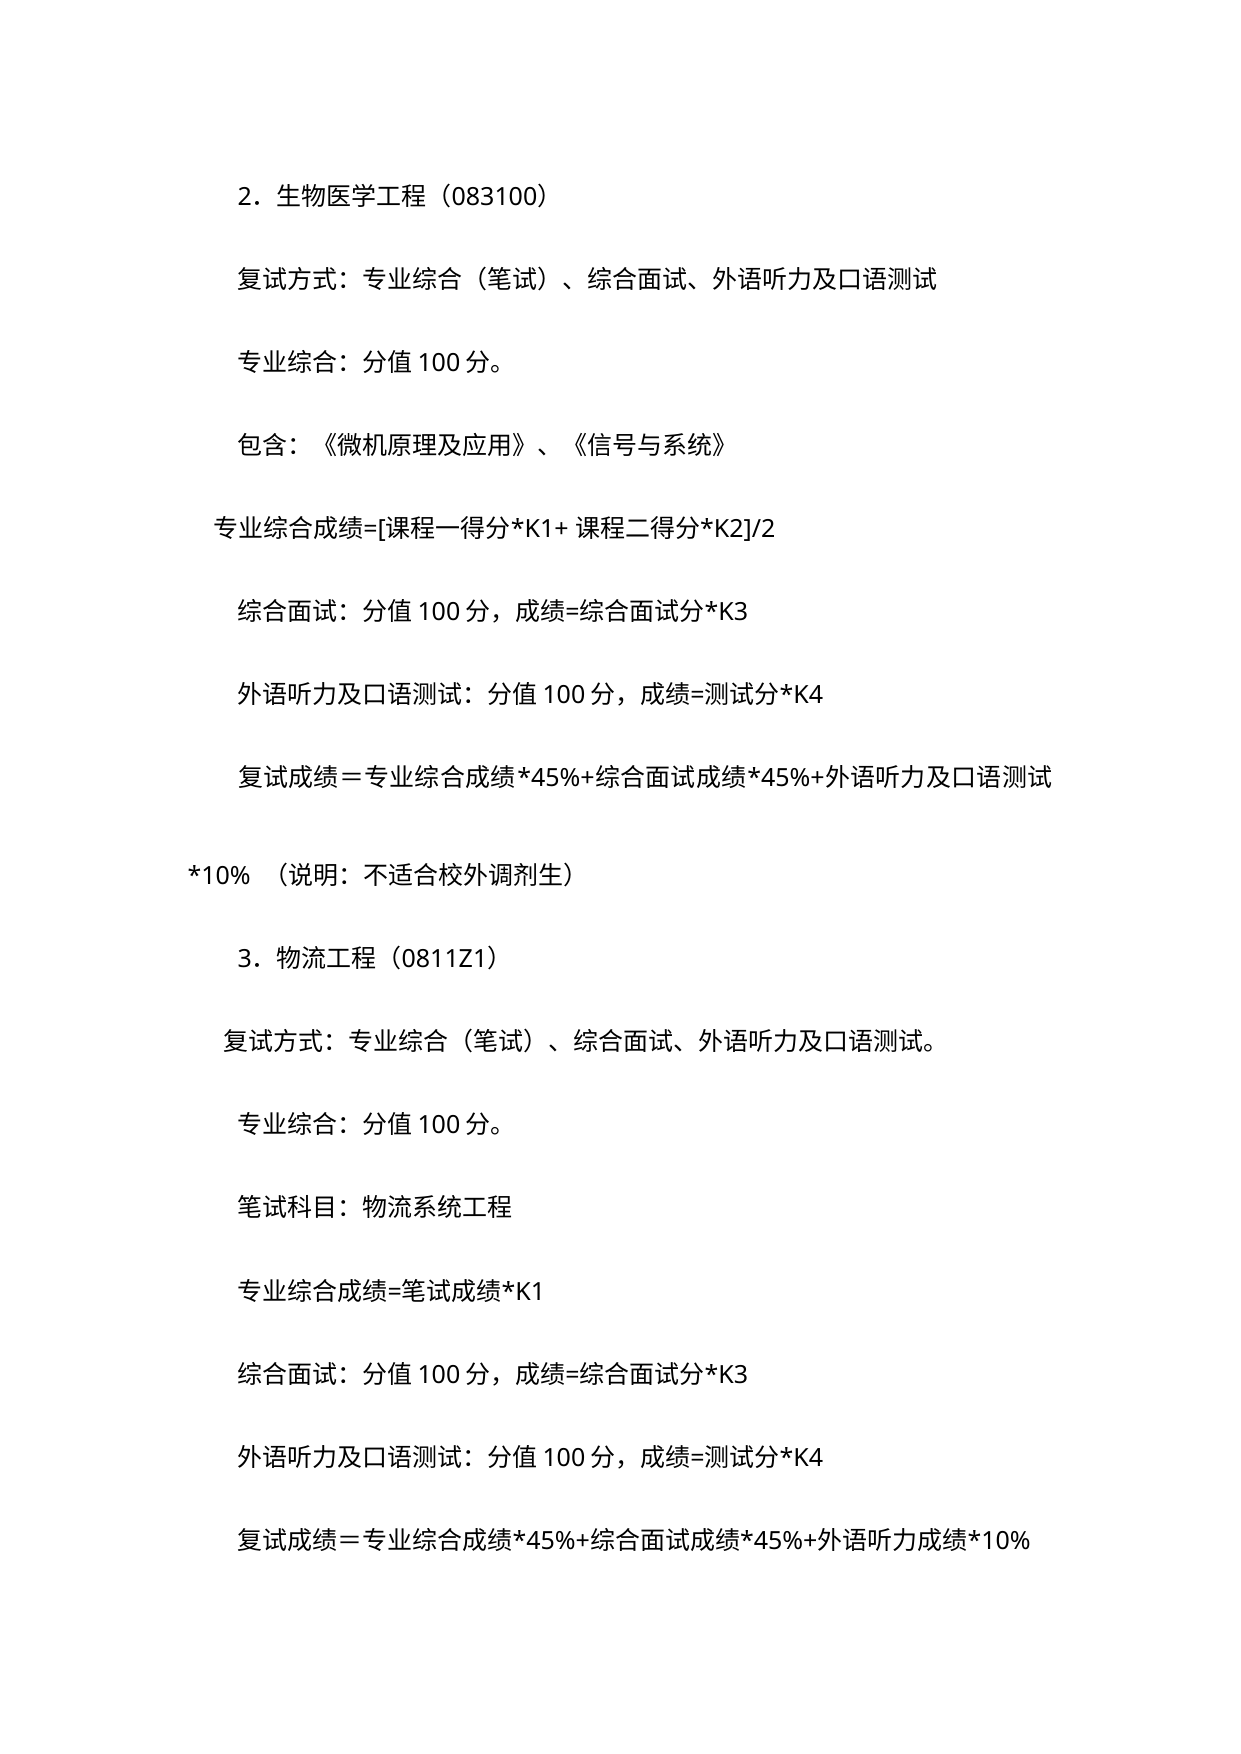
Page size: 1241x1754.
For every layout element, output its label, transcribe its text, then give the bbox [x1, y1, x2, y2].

text 复试成绩＝专业综合成绩*45%+综合面试成绩*45%+外语听力成绩*10% [187, 1506, 1053, 1571]
text 笔试科目：物流系统工程 [187, 1173, 1053, 1238]
text 外语听力及口语测试：分值100分，成绩=测试分*K4 [187, 660, 1053, 725]
text 复试成绩＝专业综合成绩*45%+综合面试成绩*45%+外语听力及口语测试*10% （说明：不适合校外调剂生） [187, 743, 1053, 906]
text 专业综合成绩=[课程一得分*K1+ 课程二得分*K2]/2 [187, 494, 1053, 559]
text 专业综合成绩=笔试成绩*K1 [187, 1257, 1053, 1322]
text 综合面试：分值100分，成绩=综合面试分*K3 [187, 1340, 1053, 1405]
text 3．物流工程（0811Z1） [187, 924, 1053, 989]
text 复试方式：专业综合（笔试）、综合面试、外语听力及口语测试。 [187, 1007, 1053, 1072]
text 包含：《微机原理及应用》、《信号与系统》 [187, 411, 1053, 476]
text 专业综合：分值100分。 [187, 1090, 1053, 1155]
text 复试方式：专业综合（笔试）、综合面试、外语听力及口语测试 [187, 245, 1053, 310]
text 综合面试：分值100分，成绩=综合面试分*K3 [187, 577, 1053, 642]
text 外语听力及口语测试：分值100分，成绩=测试分*K4 [187, 1423, 1053, 1488]
text 2．生物医学工程（083100） [187, 162, 1053, 227]
text 专业综合：分值100分。 [187, 328, 1053, 393]
